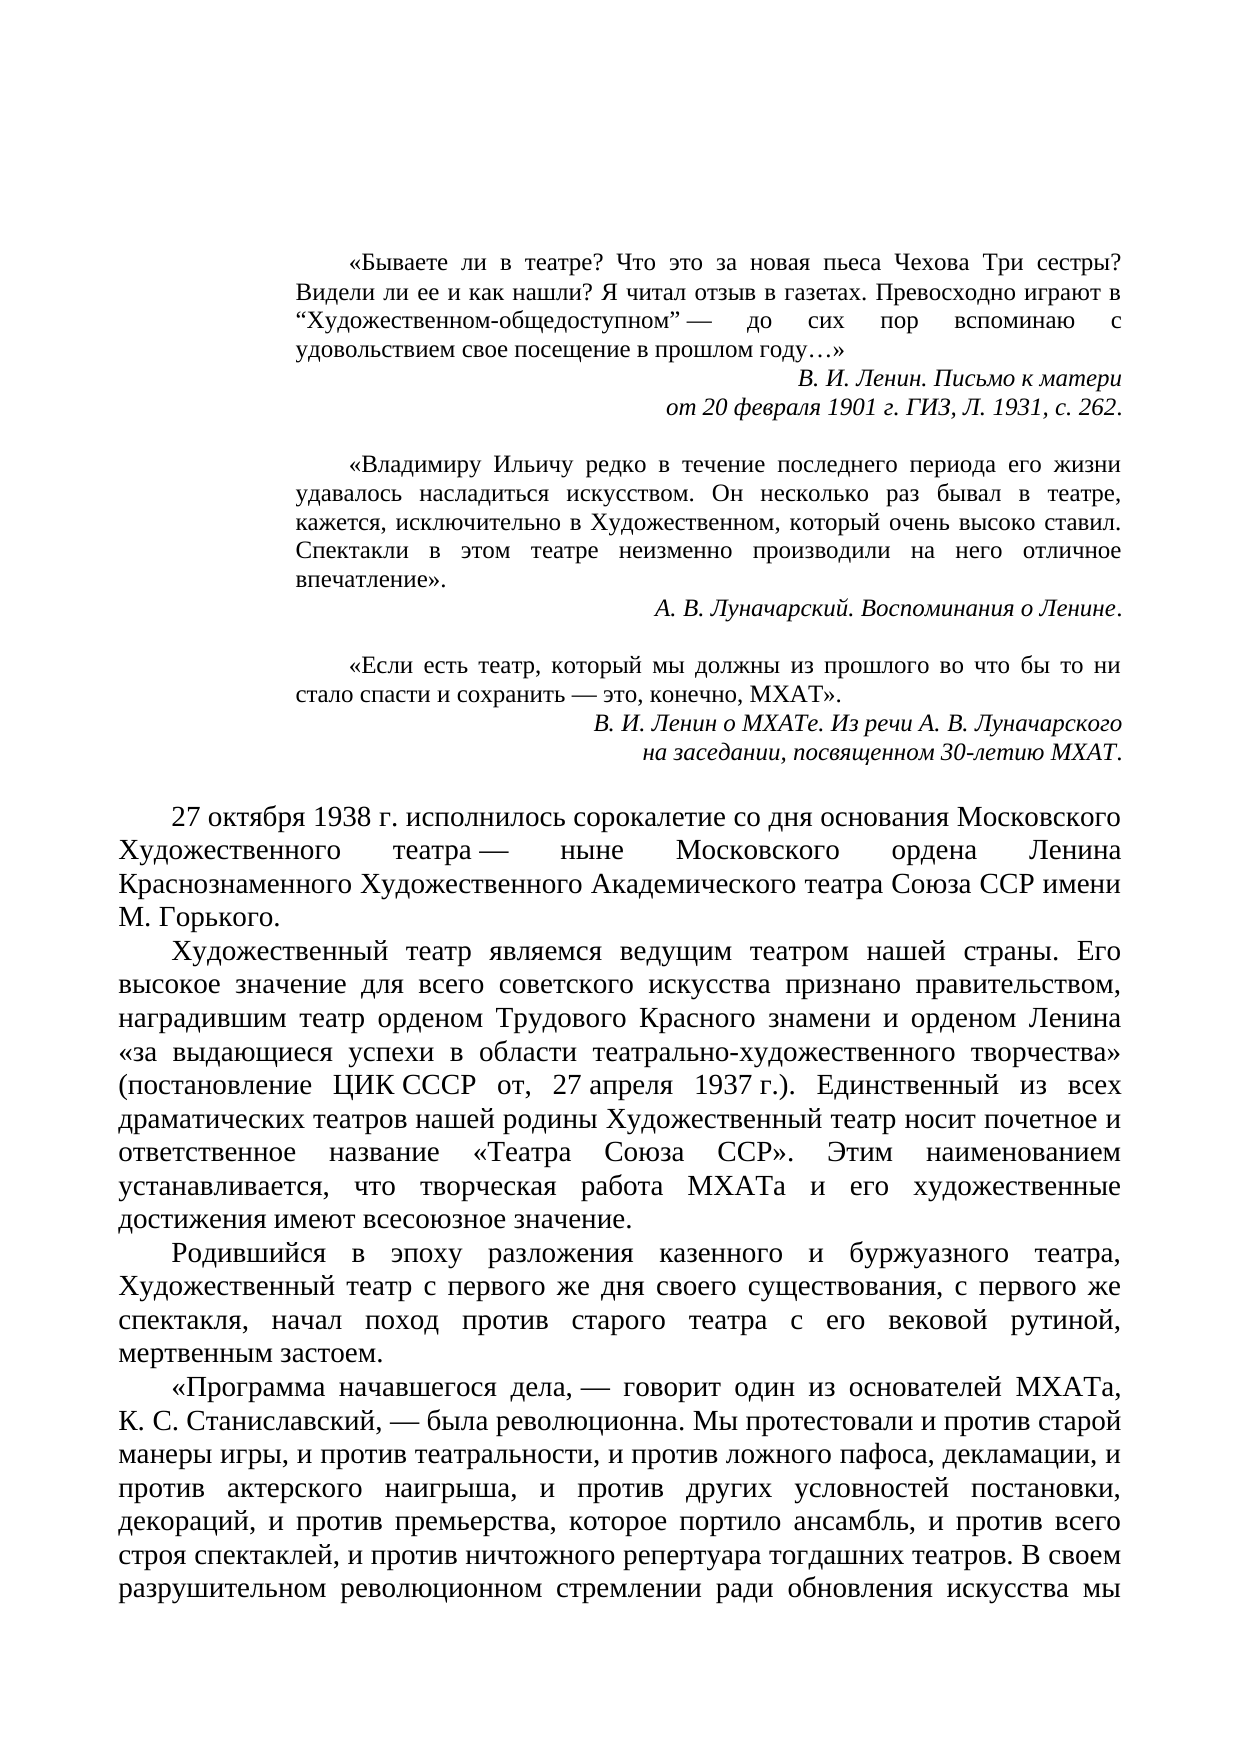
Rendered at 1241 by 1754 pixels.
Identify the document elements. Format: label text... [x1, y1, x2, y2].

text «Если есть театр, который мы должны из прошлого во что бы то ни стало спасти и сохранить — это, конечно, МХАТ». [295, 650, 1122, 708]
text Художественный театр являемся ведущим театром нашей страны. Его высокое значение для всего советского искусства признано правительством, наградившим театр орденом Трудового Красного знамени и орденом Ленина «за выдающиеся успехи в области театрально-художественного творчества» (постановление ЦИК СССР от, 27 апреля 1937 г.). Единственный из всех драматических театров нашей родины Художественный театр носит почетное и ответственное название «Театра Союза ССР». Этим наименованием устанавливается, что творческая работа МХАТа и его художественные достижения имеют всесоюзное значение. [118, 933, 1122, 1235]
text В. И. Ленин. Письмо к матери от 20 февраля 1901 г. ГИЗ, Л. 1931, с. 262. [295, 363, 1122, 420]
text А. В. Луначарский. Воспоминания о Ленине. [295, 593, 1122, 622]
text «Владимиру Ильичу редко в течение последнего периода его жизни удавалось насладиться искусством. Он несколько раз бывал в театре, кажется, исключительно в Художественном, который очень высоко ставил. Спектакли в этом театре неизменно производили на него отличное впечатление». [295, 449, 1122, 593]
text {4} 27 октября 1938 г. исполнилось сорокалетие со дня основания Московского Художественного театра — ныне Московского ордена Ленина Краснознаменного Художественного Академического театра Союза ССР имени М. Горького. [118, 799, 1122, 933]
text Родившийся в эпоху разложения казенного и буржуазного театра, Художественный театр с первого же дня своего существования, с первого же спектакля, начал поход против старого театра с его вековой рутиной, мертвенным застоем. [118, 1235, 1122, 1369]
text В. И. Ленин о МХАТе. Из речи А. В. Луначарского на заседании, посвященном 30-летию МХАТ. [295, 708, 1122, 765]
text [118, 1369, 1122, 1604]
text {3} «Бываете ли в театре? Что это за новая пьеса Чехова Три сестры? Видели ли ее и как нашли? Я читал отзыв в газетах. Превосходно играют в “Художественном-общедоступном” — до сих пор вспоминаю с удовольствием свое посещение в прошлом году…» [295, 243, 1122, 363]
